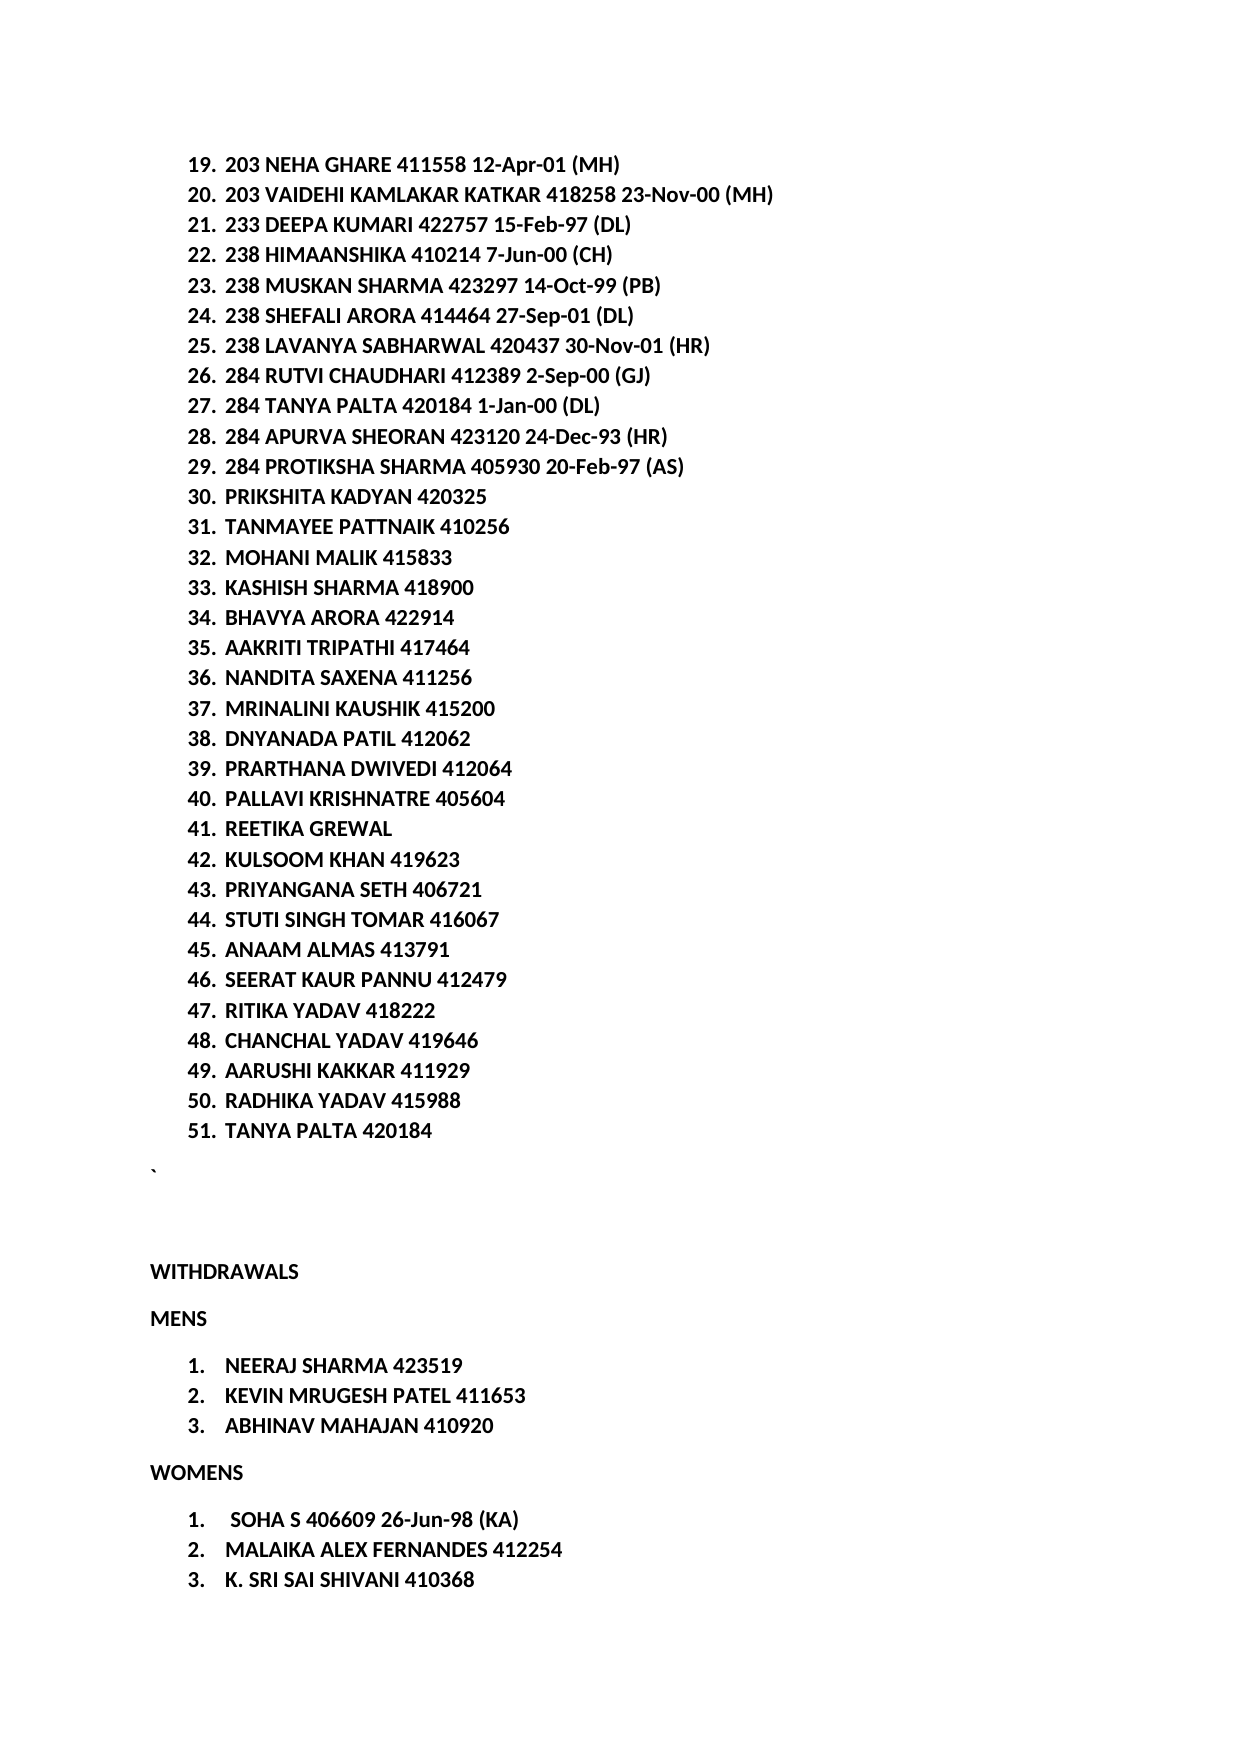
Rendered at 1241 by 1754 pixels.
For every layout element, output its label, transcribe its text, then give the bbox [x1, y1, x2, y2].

list TANYA PALTA 420184 [187, 1117, 1090, 1145]
text WITHDRAWALS [150, 1257, 1090, 1285]
list PALLAVI KRISHNATRE 405604 [187, 784, 1090, 812]
text WOMENS [150, 1458, 1090, 1486]
list MRINALINI KAUSHIK 415200 [187, 694, 1090, 722]
list SEERAT KAUR PANNU 412479 [187, 966, 1090, 994]
list SOHA S 406609 26-Jun-98 (KA) [187, 1505, 1090, 1533]
list 238 LAVANYA SABHARWAL 420437 30-Nov-01 (HR) [187, 331, 1090, 359]
list KEVIN MRUGESH PATEL 411653 [187, 1381, 1090, 1409]
list KULSOOM KHAN 419623 [187, 845, 1090, 873]
list 284 APURVA SHEORAN 423120 24-Dec-93 (HR) [187, 422, 1090, 450]
list STUTI SINGH TOMAR 416067 [187, 905, 1090, 933]
list PRIKSHITA KADYAN 420325 [187, 482, 1090, 510]
list 233 DEEPA KUMARI 422757 15-Feb-97 (DL) [187, 210, 1090, 238]
list AARUSHI KAKKAR 411929 [187, 1056, 1090, 1084]
text MENS [150, 1304, 1090, 1332]
list RADHIKA YADAV 415988 [187, 1086, 1090, 1114]
list 203 NEHA GHARE 411558 12-Apr-01 (MH) [187, 150, 1090, 178]
list ANAAM ALMAS 413791 [187, 935, 1090, 963]
list 284 PROTIKSHA SHARMA 405930 20-Feb-97 (AS) [187, 452, 1090, 480]
text ` [150, 1163, 1090, 1192]
list 284 TANYA PALTA 420184 1-Jan-00 (DL) [187, 392, 1090, 420]
list AAKRITI TRIPATHI 417464 [187, 633, 1090, 661]
list PRARTHANA DWIVEDI 412064 [187, 754, 1090, 782]
list TANMAYEE PATTNAIK 410256 [187, 512, 1090, 541]
list DNYANADA PATIL 412062 [187, 724, 1090, 752]
list 238 HIMAANSHIKA 410214 7-Jun-00 (CH) [187, 241, 1090, 269]
list KASHISH SHARMA 418900 [187, 573, 1090, 601]
list 238 MUSKAN SHARMA 423297 14-Oct-99 (PB) [187, 271, 1090, 299]
list K. SRI SAI SHIVANI 410368 [187, 1566, 1090, 1594]
list BHAVYA ARORA 422914 [187, 603, 1090, 631]
list CHANCHAL YADAV 419646 [187, 1026, 1090, 1054]
list NANDITA SAXENA 411256 [187, 663, 1090, 692]
list PRIYANGANA SETH 406721 [187, 875, 1090, 903]
list 203 VAIDEHI KAMLAKAR KATKAR 418258 23-Nov-00 (MH) [187, 180, 1090, 208]
list 284 RUTVI CHAUDHARI 412389 2-Sep-00 (GJ) [187, 361, 1090, 389]
list RITIKA YADAV 418222 [187, 996, 1090, 1024]
list ABHINAV MAHAJAN 410920 [187, 1411, 1090, 1439]
list MOHANI MALIK 415833 [187, 543, 1090, 571]
list MALAIKA ALEX FERNANDES 412254 [187, 1535, 1090, 1563]
list NEERAJ SHARMA 423519 [187, 1351, 1090, 1379]
list REETIKA GREWAL [187, 814, 1090, 843]
list 238 SHEFALI ARORA 414464 27-Sep-01 (DL) [187, 301, 1090, 329]
